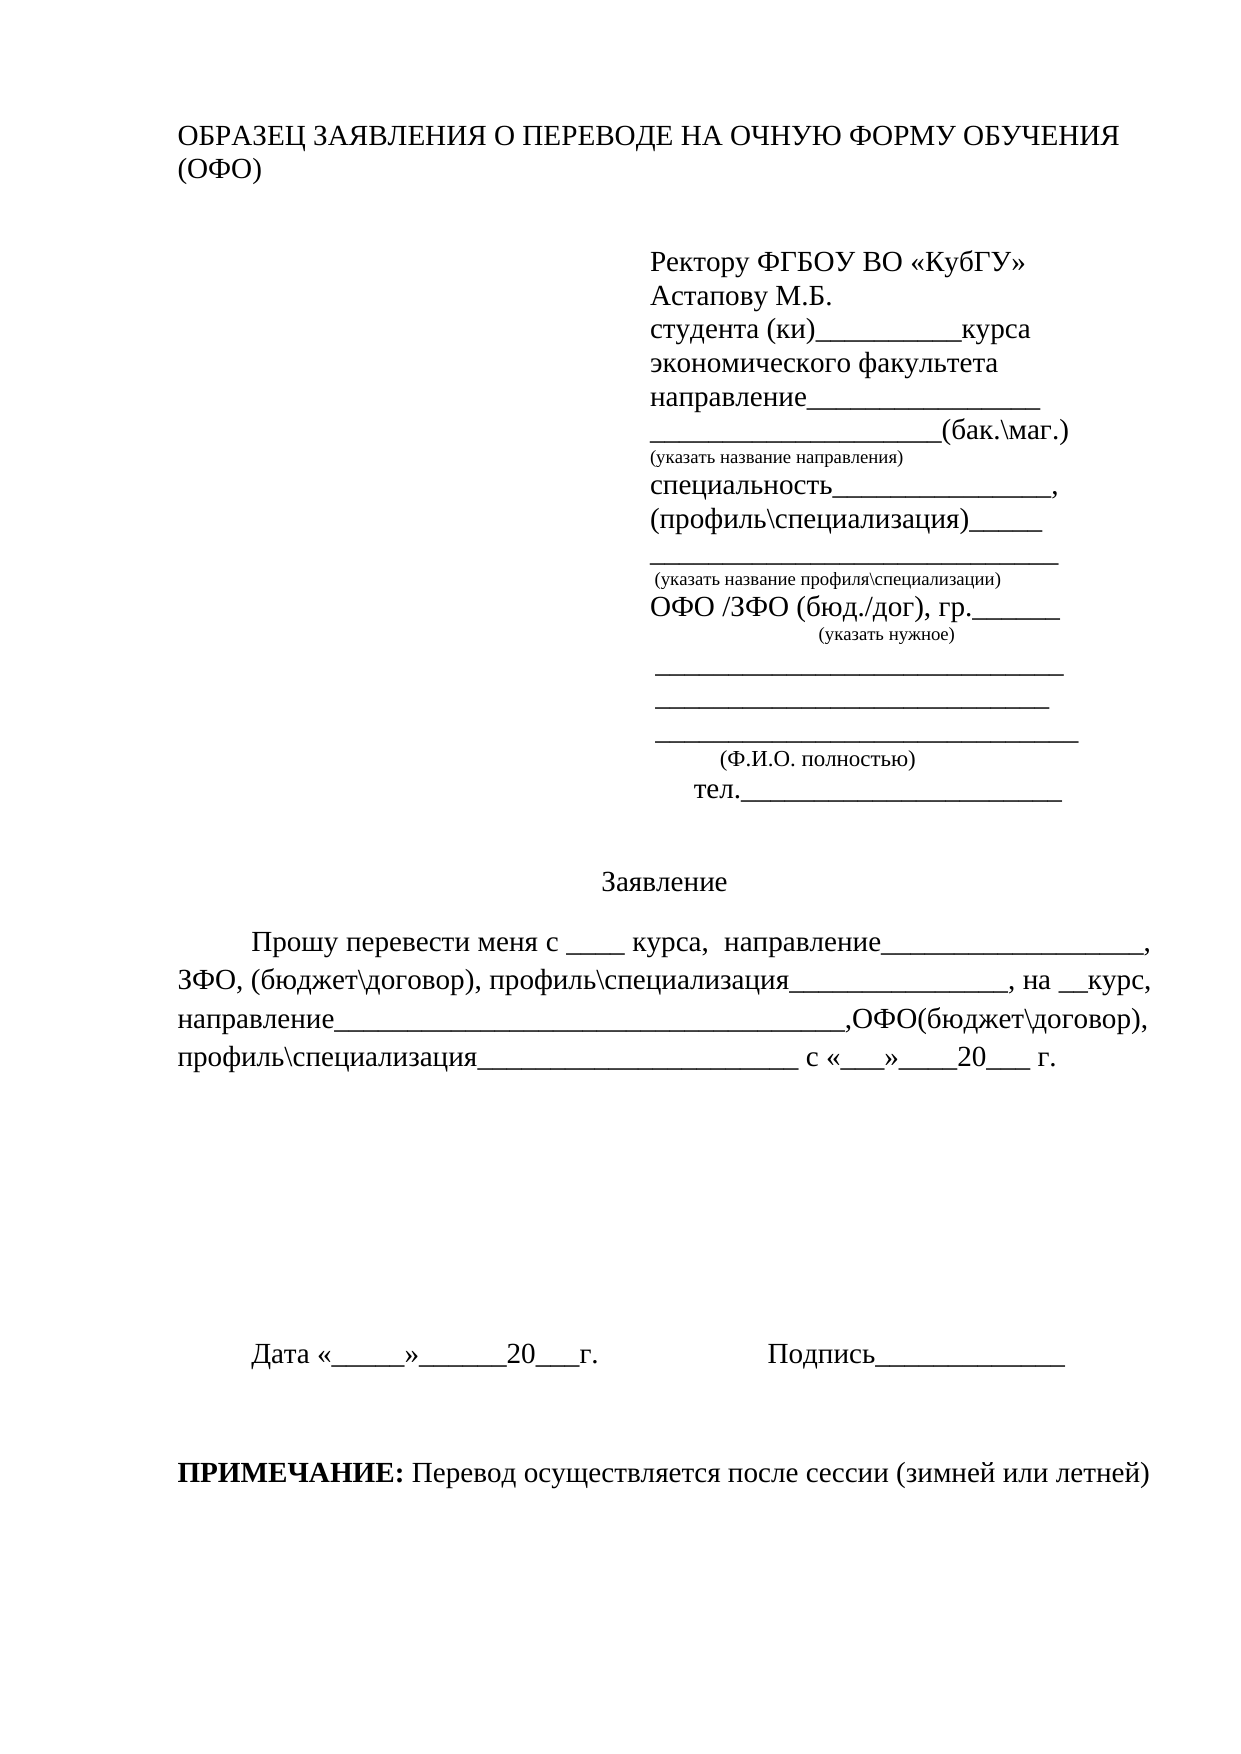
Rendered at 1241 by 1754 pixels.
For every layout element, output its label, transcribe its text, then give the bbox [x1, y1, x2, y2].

text Астапову М.Б. [650, 278, 1152, 312]
text ____________________________ [472, 645, 1152, 678]
text студента (ки)__________курса [650, 312, 1152, 345]
text тел.______________________ [472, 772, 1152, 805]
text ОФО /ЗФО (бюд./дог), гр.______ [650, 589, 1152, 623]
text экономического факультета [650, 345, 1152, 379]
text _____________________________ [472, 712, 1152, 745]
text (указать нужное) [472, 623, 1152, 645]
text (Ф.И.О. полностью) [472, 745, 1152, 772]
text ___________________________ [472, 678, 1152, 712]
text Дата «_____»______20___г. Подпись_____________ [177, 1336, 1152, 1370]
text Прошу перевести меня с ____ курса, направление__________________, ЗФО, (бюджет\договор), профиль\специализация_______________, на __курс, направление___________________________________,ОФО(бюджет\договор), профиль\специализация______________________ с «___»____20___ г. [177, 924, 1152, 1073]
text (профиль\специализация)_____ [650, 501, 1152, 534]
text направление________________ ____________________(бак.\маг.) [650, 379, 1152, 446]
text (указать название профиля\специализации) [650, 568, 1152, 589]
text ____________________________ [650, 534, 1152, 568]
text Заявление [177, 864, 1152, 898]
text ПРИМЕЧАНИЕ: Перевод осуществляется после сессии (зимней или летней) [177, 1455, 1152, 1489]
text специальность_______________, [650, 467, 1152, 501]
text ОБРАЗЕЦ ЗАЯВЛЕНИЯ О ПЕРЕВОДЕ НА ОЧНУЮ ФОРМУ ОБУЧЕНИЯ (ОФО) [177, 118, 1152, 185]
text Ректору ФГБОУ ВО «КубГУ» [650, 244, 1152, 278]
text (указать название направления) [650, 446, 1152, 467]
